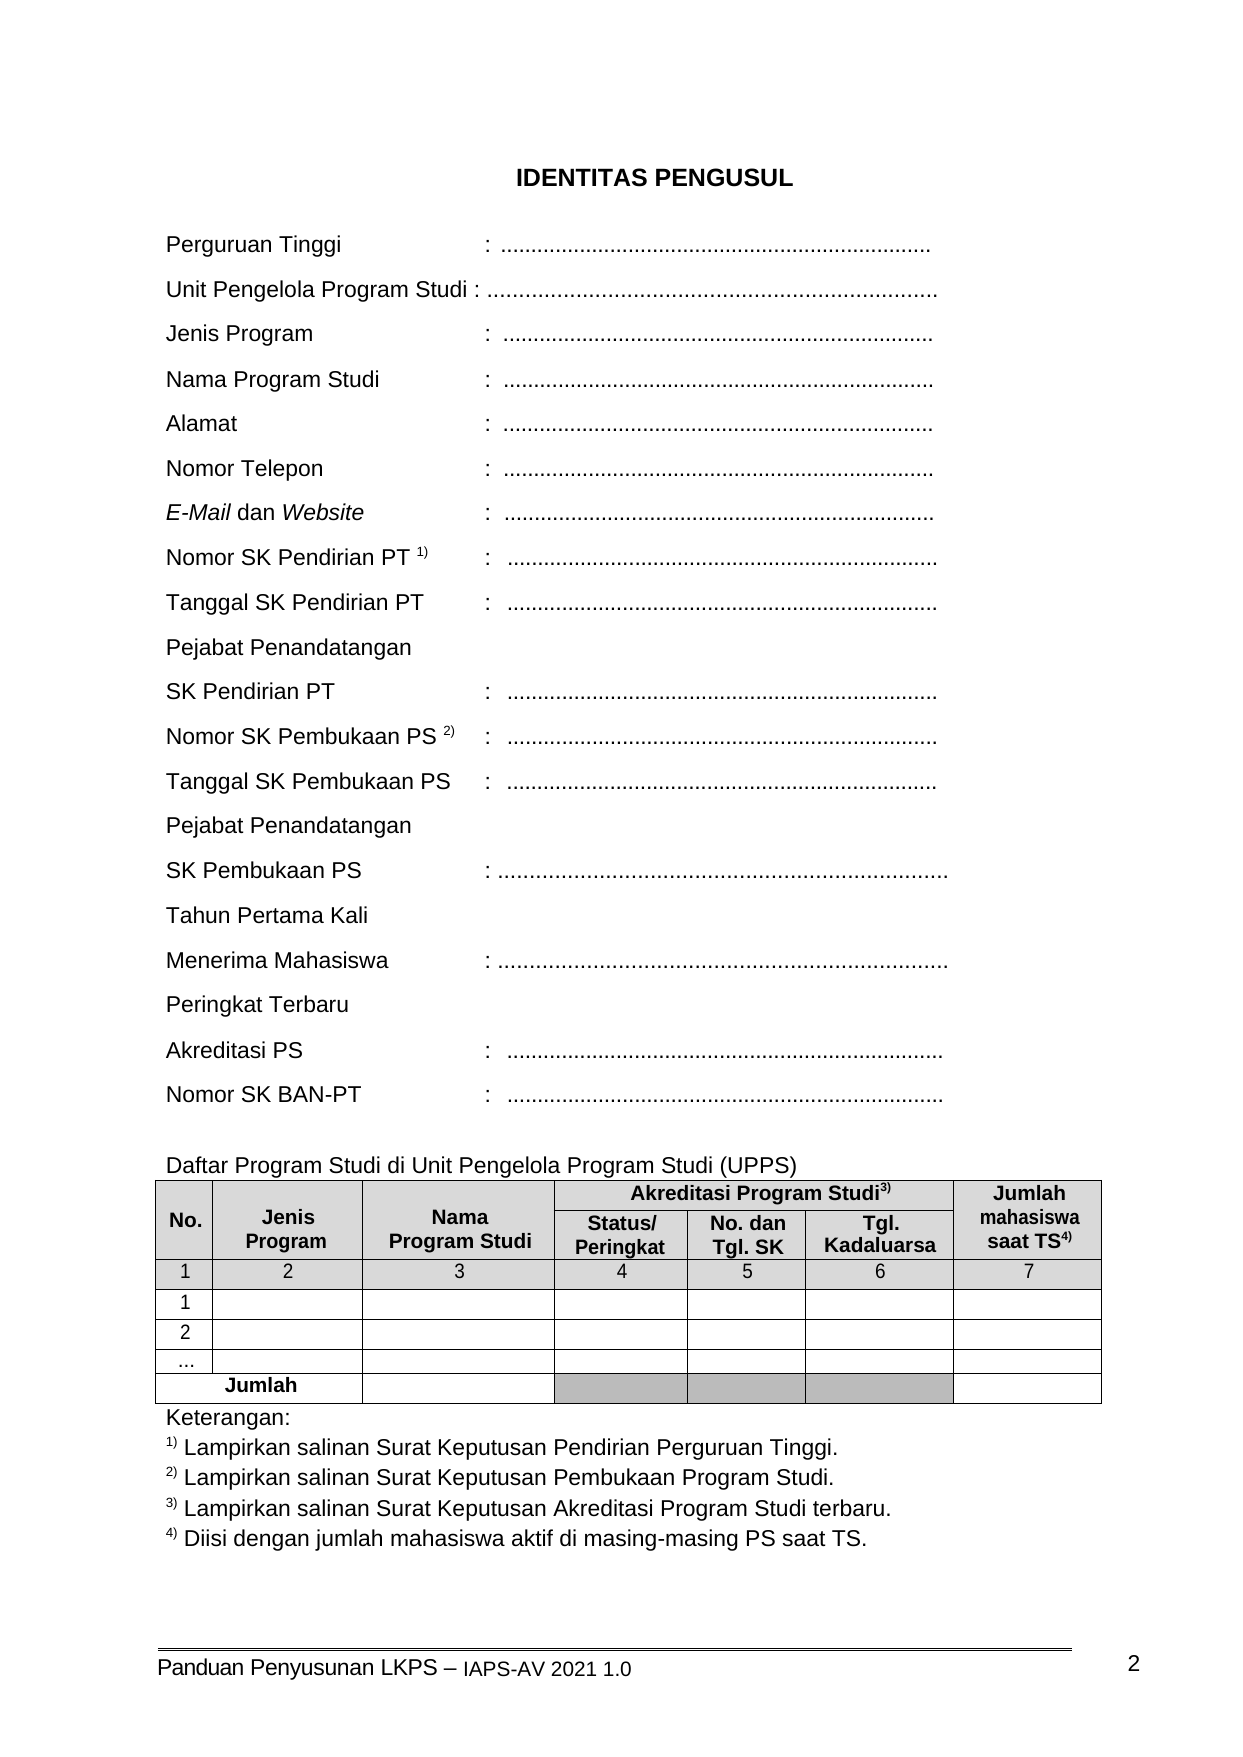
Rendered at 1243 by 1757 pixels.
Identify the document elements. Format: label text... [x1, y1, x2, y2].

table_cell Status/ Peringkat [555, 1211, 687, 1259]
text 1) Lampirkan salinan Surat Keputusan Pendirian Perguruan Tinggi. [166, 1434, 1132, 1460]
text 4) Diisi dengan jumlah mahasiswa aktif di masing-masing PS saat TS. [166, 1525, 1132, 1551]
text Pejabat Penandatangan [166, 634, 1132, 660]
table_cell [954, 1290, 1101, 1319]
table_cell [954, 1320, 1101, 1349]
table_cell [806, 1350, 953, 1373]
table_cell 7 [954, 1260, 1101, 1289]
table_cell [688, 1350, 805, 1373]
text 3) Lampirkan salinan Surat Keputusan Akreditasi Program Studi terbaru. [166, 1495, 1132, 1521]
table_cell [806, 1374, 953, 1403]
text Tahun Pertama Kali [166, 902, 1132, 929]
table_cell [555, 1320, 687, 1349]
text Menerima Mahasiswa : ....................................................................... [166, 947, 1132, 973]
table_cell No. dan Tgl. SK [688, 1211, 805, 1259]
table_cell [688, 1290, 805, 1319]
table_header No. [156, 1181, 212, 1259]
table_cell 4 [555, 1260, 687, 1289]
table_cell [213, 1350, 362, 1373]
text Pejabat Penandatangan [166, 812, 1132, 839]
subtitle IDENTITAS PENGUSUL [177, 162, 1132, 191]
text SK Pembukaan PS : ....................................................................... [166, 857, 1132, 883]
text Jenis Program : ....................................................................... [166, 320, 1132, 346]
text E-Mail dan Website : ....................................................................... [166, 499, 1132, 525]
text Akreditasi PS : ........................................................................ [166, 1037, 1132, 1063]
table_cell 3 [363, 1260, 554, 1289]
table_cell [213, 1320, 362, 1349]
table_cell [954, 1350, 1101, 1373]
table_cell [555, 1374, 687, 1403]
table_cell 1 [156, 1260, 212, 1289]
table_cell 6 [806, 1260, 953, 1289]
table_cell [363, 1374, 554, 1403]
table_cell [688, 1320, 805, 1349]
table_cell 5 [688, 1260, 805, 1289]
text Daftar Program Studi di Unit Pengelola Program Studi (UPPS) [166, 1152, 1132, 1179]
text Unit Pengelola Program Studi : ....................................................................... [166, 276, 1132, 302]
table_cell [555, 1350, 687, 1373]
table_cell [806, 1320, 953, 1349]
table_cell [213, 1290, 362, 1319]
text Peringkat Terbaru [166, 991, 1132, 1018]
table_cell [363, 1350, 554, 1373]
table_cell [954, 1374, 1101, 1403]
text Keterangan: [166, 1404, 1132, 1430]
table_cell [806, 1290, 953, 1319]
table_cell [363, 1290, 554, 1319]
text Tanggal SK Pembukaan PS : ....................................................................... [166, 768, 1132, 794]
text Nomor Telepon : ....................................................................... [166, 455, 1132, 481]
table_header Nama Program Studi [363, 1181, 554, 1259]
table_cell Tgl. Kadaluarsa [806, 1211, 953, 1259]
table_cell 1 [156, 1290, 212, 1319]
table_cell Jumlah [156, 1374, 362, 1403]
table_cell [688, 1374, 805, 1403]
table_cell [555, 1290, 687, 1319]
table_header Jumlah mahasiswa saat TS4) [954, 1181, 1101, 1259]
text Nomor SK Pendirian PT 1) : ....................................................................... [166, 544, 1132, 571]
text SK Pendirian PT : ....................................................................... [166, 678, 1132, 704]
text Nomor SK Pembukaan PS 2) : ....................................................................... [166, 723, 1132, 749]
table_header Akreditasi Program Studi3) [555, 1181, 953, 1210]
table_header Jenis Program [213, 1181, 362, 1259]
text Nama Program Studi : ....................................................................... [166, 366, 1132, 392]
text Tanggal SK Pendirian PT : ....................................................................... [166, 589, 1132, 615]
text 2) Lampirkan salinan Surat Keputusan Pembukaan Program Studi. [166, 1464, 1132, 1490]
table_cell ... [156, 1350, 212, 1373]
table_cell [363, 1320, 554, 1349]
text Nomor SK BAN-PT : ........................................................................ [166, 1081, 1132, 1108]
table_cell 2 [213, 1260, 362, 1289]
table_cell 2 [156, 1320, 212, 1349]
text Alamat : ....................................................................... [166, 410, 1132, 436]
text Perguruan Tinggi : ....................................................................... [166, 231, 1132, 257]
